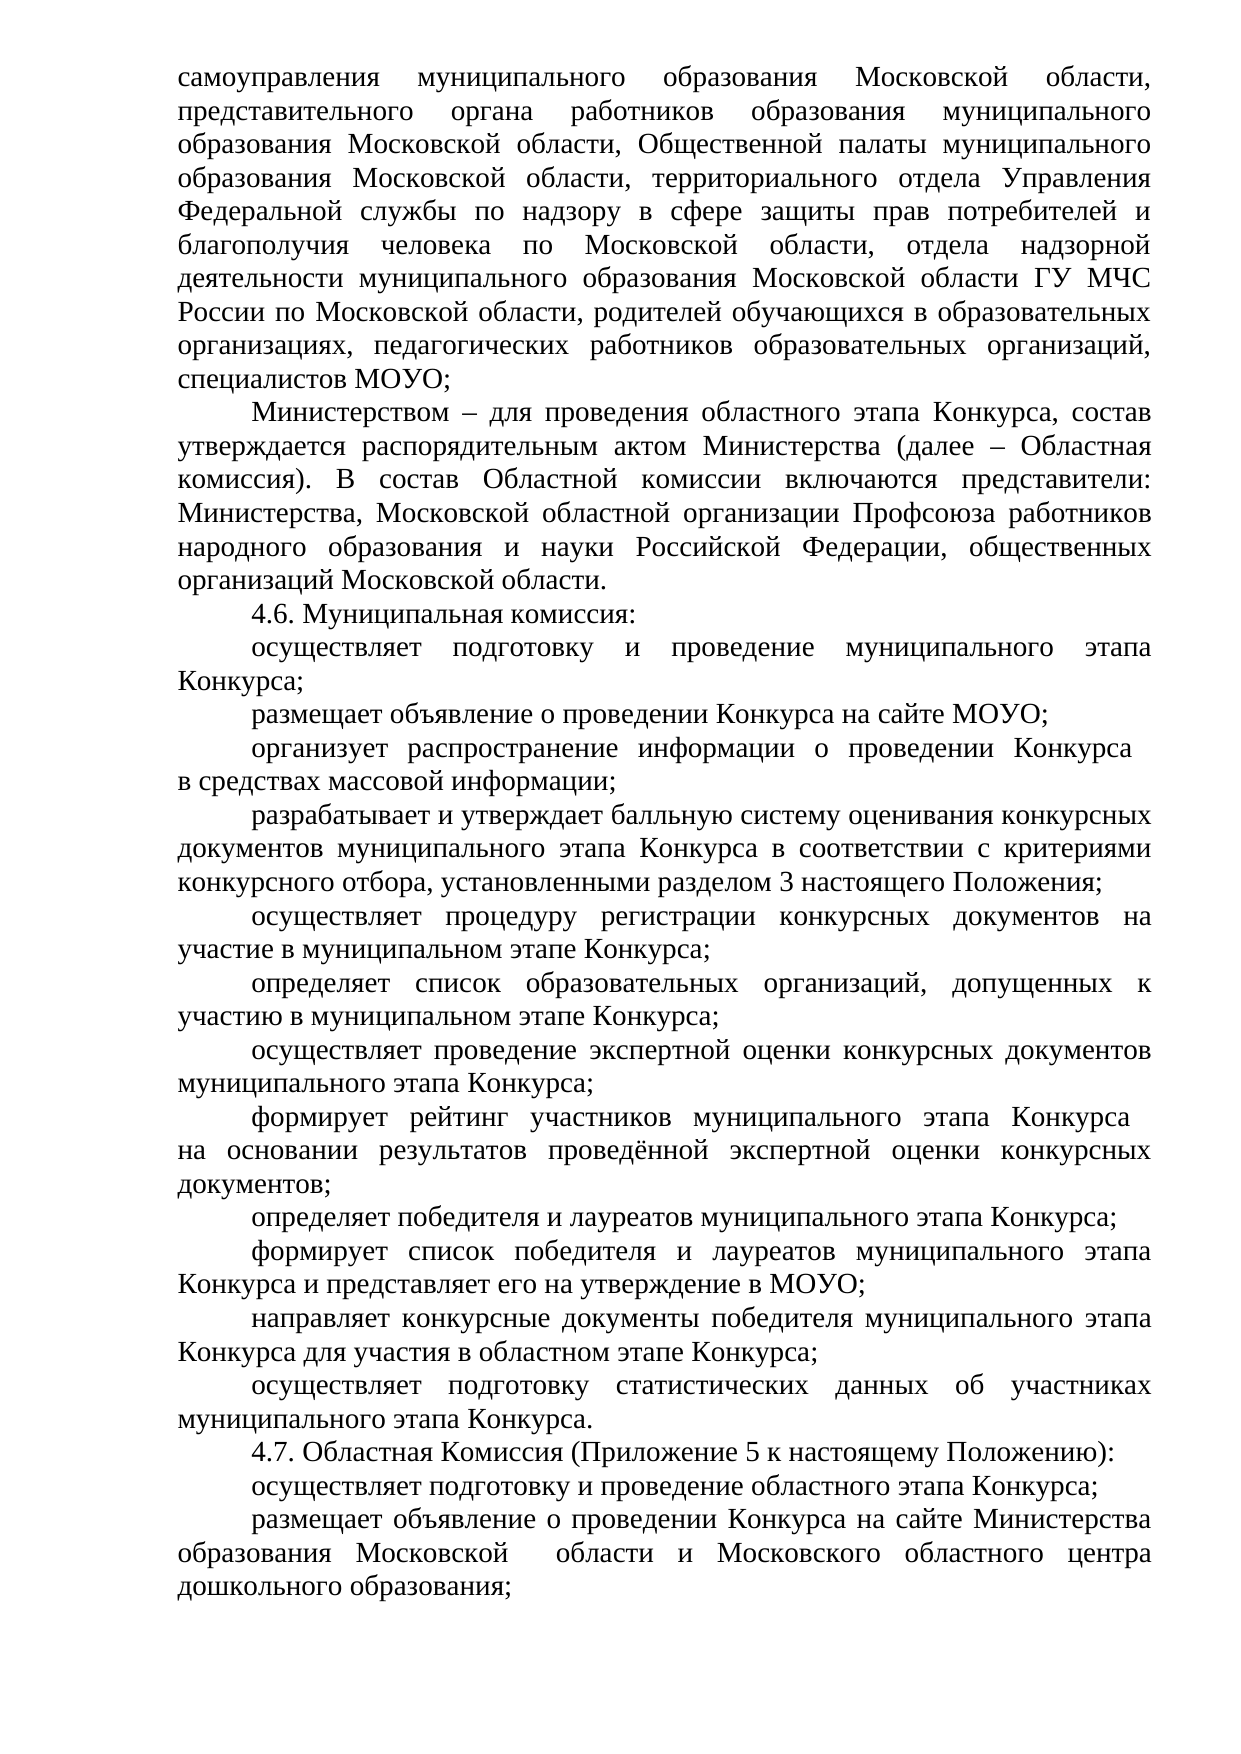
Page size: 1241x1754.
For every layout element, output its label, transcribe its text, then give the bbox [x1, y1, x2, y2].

text размещает объявление о проведении Конкурса на сайте МОУО; [177, 696, 1152, 730]
text разрабатывает и утверждает балльную систему оценивания конкурсных документов муниципального этапа Конкурса в соответствии с критериями конкурсного отбора, установленными разделом 3 настоящего Положения; [177, 797, 1152, 898]
text осуществляет подготовку и проведение областного этапа Конкурса; [177, 1468, 1152, 1501]
text организует распространение информации о проведении Конкурса в средствах массовой информации; [177, 730, 1152, 797]
text направляет конкурсные документы победителя муниципального этапа Конкурса для участия в областном этапе Конкурса; [177, 1300, 1152, 1367]
text осуществляет подготовку и проведение муниципального этапа Конкурса; [177, 629, 1152, 696]
text осуществляет процедуру регистрации конкурсных документов на участие в муниципальном этапе Конкурса; [177, 898, 1152, 965]
text 4.6. Муниципальная комиссия: [177, 596, 1152, 629]
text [177, 59, 1152, 394]
text определяет победителя и лауреатов муниципального этапа Конкурса; [177, 1199, 1152, 1233]
text определяет список образовательных организаций, допущенных к участию в муниципальном этапе Конкурса; [177, 965, 1152, 1032]
text осуществляет подготовку статистических данных об участниках муниципального этапа Конкурса. [177, 1367, 1152, 1434]
text осуществляет проведение экспертной оценки конкурсных документов муниципального этапа Конкурса; [177, 1032, 1152, 1099]
text 4.7. Областная Комиссия (Приложение 5 к настоящему Положению): [177, 1434, 1152, 1468]
text формирует список победителя и лауреатов муниципального этапа Конкурса и представляет его на утверждение в МОУО; [177, 1233, 1152, 1300]
text Министерством – для проведения областного этапа Конкурса, состав утверждается распорядительным актом Министерства (далее – Областная комиссия). В состав Областной комиссии включаются представители: Министерства, Московской областной организации Профсоюза работников народного образования и науки Российской Федерации, общественных организаций Московской области. [177, 394, 1152, 596]
text размещает объявление о проведении Конкурса на сайте Министерства образования Московской области и Московского областного центра дошкольного образования; [177, 1501, 1152, 1602]
text формирует рейтинг участников муниципального этапа Конкурса на основании результатов проведённой экспертной оценки конкурсных документов; [177, 1099, 1152, 1199]
